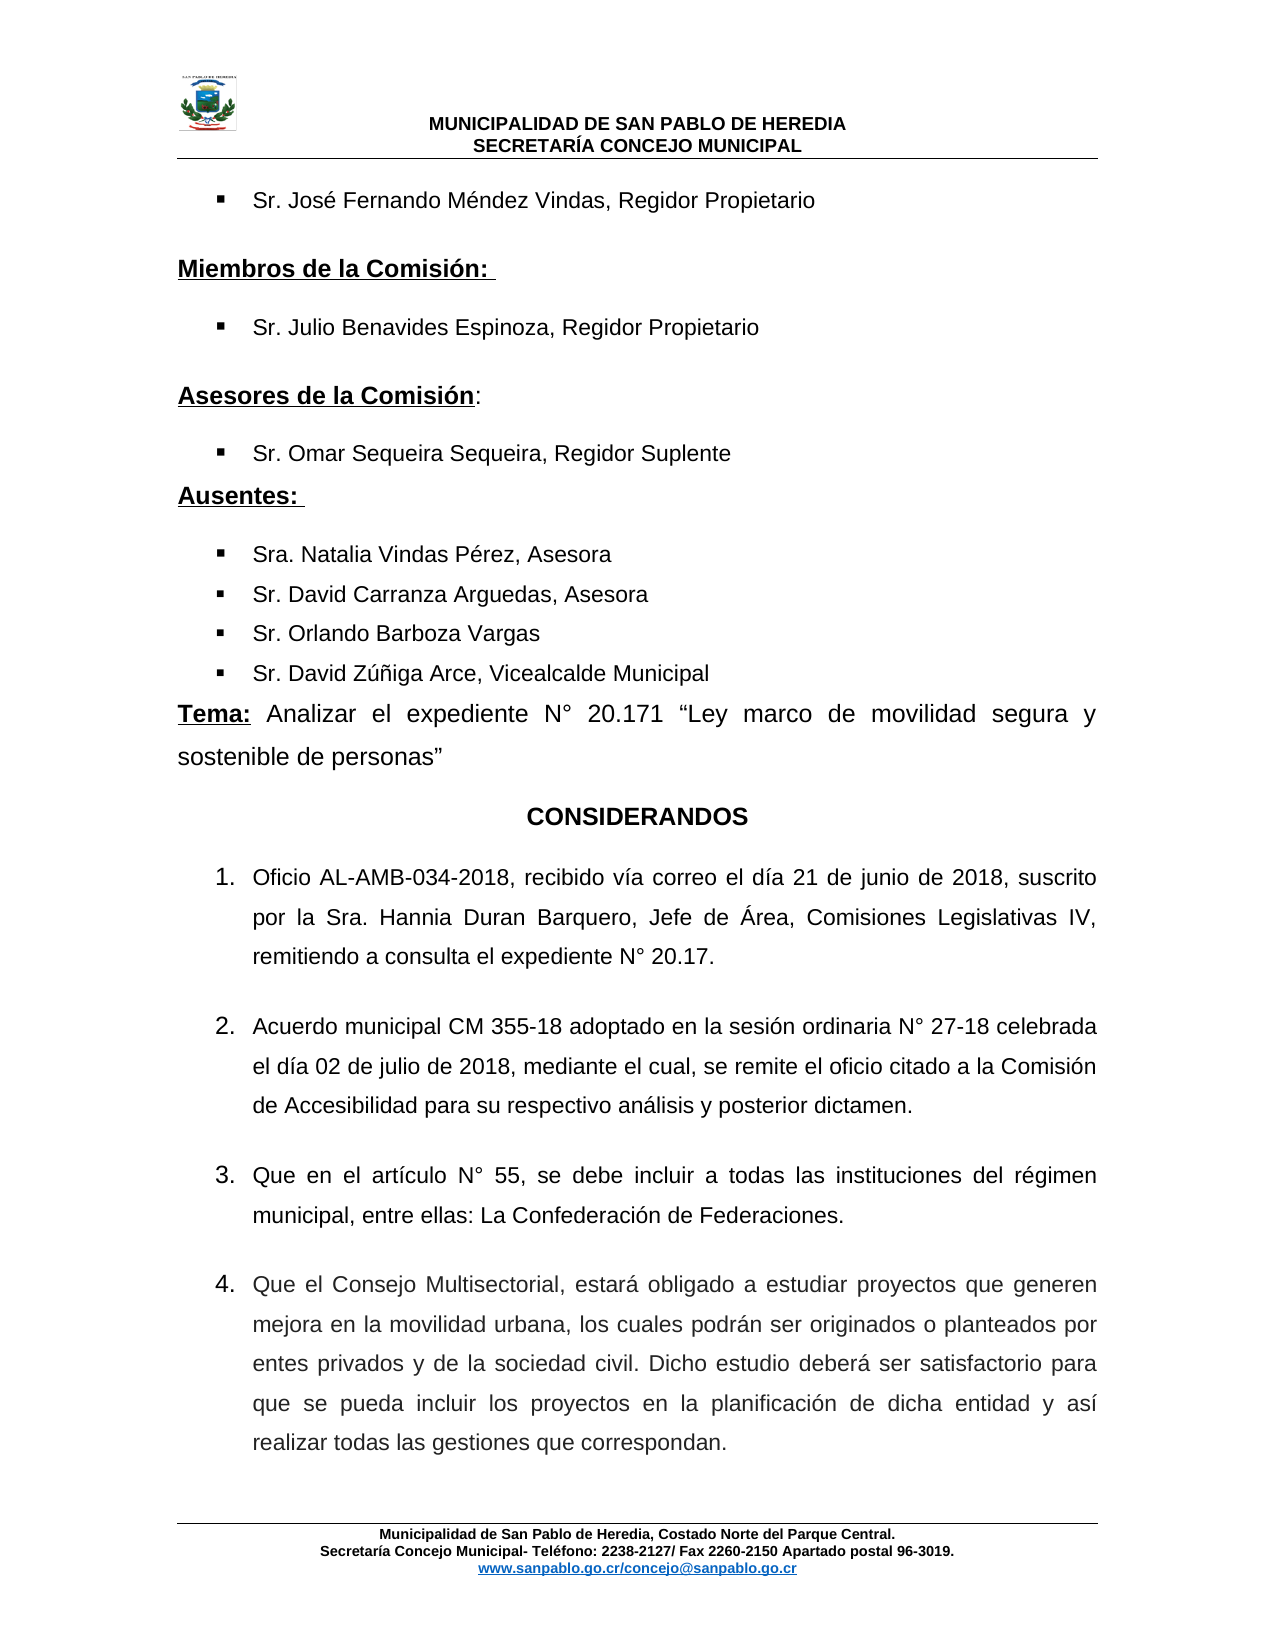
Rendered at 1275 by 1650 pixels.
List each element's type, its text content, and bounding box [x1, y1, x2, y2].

list Sr. José Fernando Méndez Vindas, Regidor Propietario [215, 187, 1098, 214]
list Acuerdo municipal CM 355-18 adoptado en la sesión ordinaria N° 27-18 celebrada el día 02 de julio de 2018, mediante el cual, se remite el oficio citado a la Comisión de Accesibilidad para su respectivo análisis y posterior dictamen. [215, 1011, 1098, 1118]
text Tema: Analizar el expediente N° 20.171 “Ley marco de movilidad segura y sostenible de personas” [177, 699, 1098, 771]
list Sr. David Zúñiga Arce, Vicealcalde Municipal [215, 660, 1098, 686]
list Que en el artículo N° 55, se debe incluir a todas las instituciones del régimen municipal, entre ellas: La Confederación de Federaciones. [215, 1160, 1098, 1228]
list Sr. Julio Benavides Espinoza, Regidor Propietario [215, 314, 1098, 341]
list Sr. Omar Sequeira Sequeira, Regidor Suplente [215, 440, 1098, 467]
text Ausentes: [177, 481, 1098, 509]
list Que el Consejo Multisectorial, estará obligado a estudiar proyectos que generen mejora en la movilidad urbana, los cuales podrán ser originados o planteados por entes privados y de la sociedad civil. Dicho estudio deberá ser satisfactorio para que se pueda incluir los proyectos en la planificación de dicha entidad y así realizar todas las gestiones que correspondan. [215, 1269, 1098, 1456]
text Miembros de la Comisión: [177, 254, 1098, 283]
list Sr. Orlando Barboza Vargas [215, 620, 1098, 647]
text CONSIDERANDOS [177, 802, 1098, 831]
list Sra. Natalia Vindas Pérez, Asesora [215, 541, 1098, 567]
text Asesores de la Comisión: [177, 381, 1098, 409]
list Sr. David Carranza Arguedas, Asesora [215, 581, 1098, 607]
list Oficio AL-AMB-034-2018, recibido vía correo el día 21 de junio de 2018, suscrito por la Sra. Hannia Duran Barquero, Jefe de Área, Comisiones Legislativas IV, remitiendo a consulta el expediente N° 20.17. [215, 862, 1098, 970]
